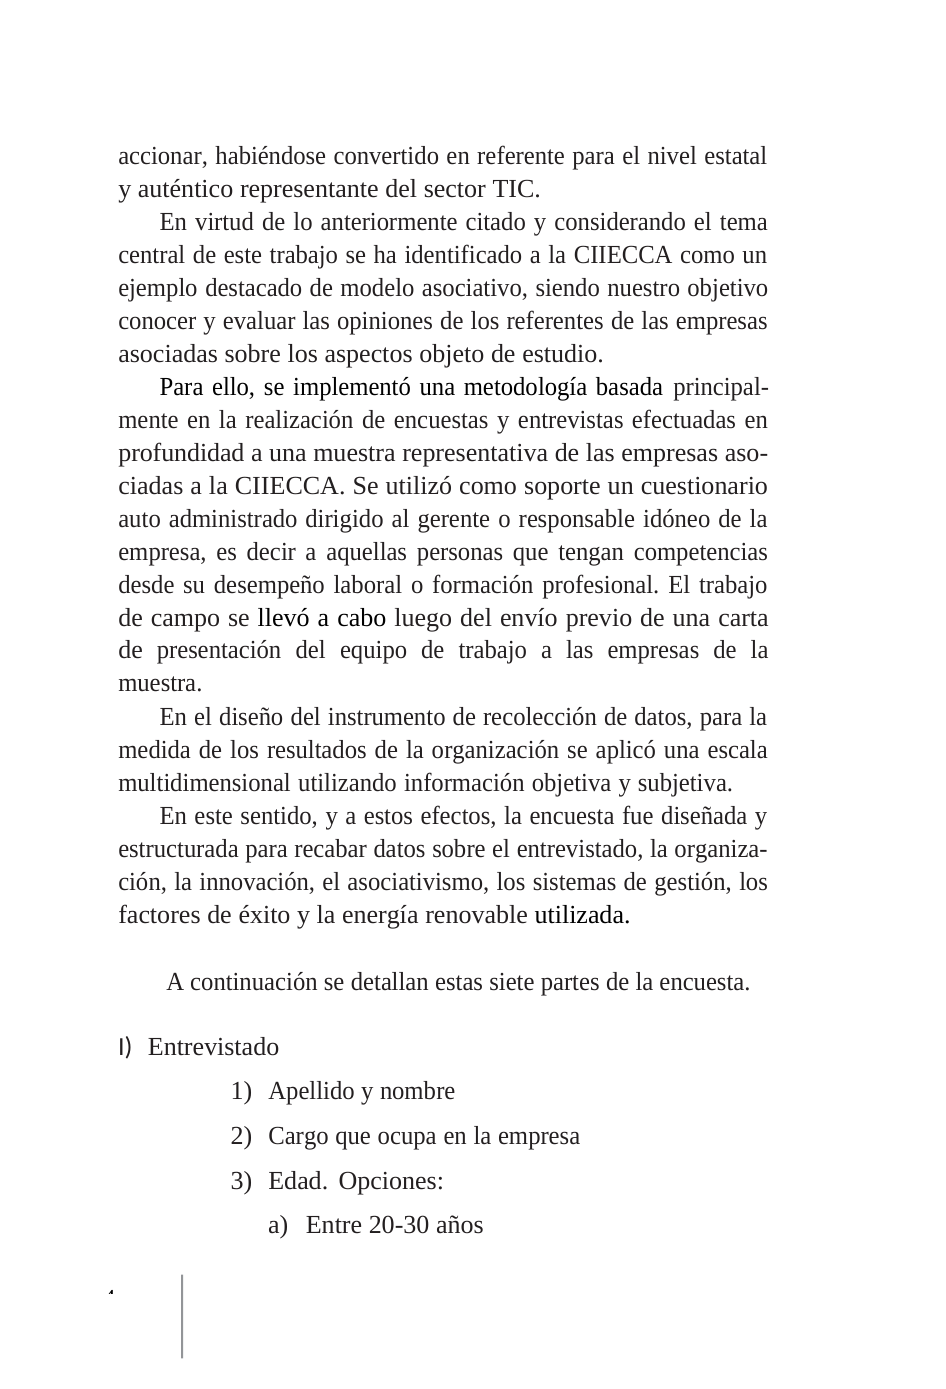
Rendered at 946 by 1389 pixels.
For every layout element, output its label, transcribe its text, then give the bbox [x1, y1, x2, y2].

list Entre 20-30 años [268, 1209, 814, 1239]
text Para ello, se implementó una metodología basada principal- mente en la realización de encuestas y entrevistas efectuadas en profundidad a una muestra representativa de las empresas aso- ciadas a la CIIECCA. Se utilizó como soporte un cuestionario auto administrado dirigido al gerente o responsable idóneo de la empresa, es decir a aquellas personas que tengan competencias desde su desempeño laboral o formación profesional. El trabajo de campo se llevó a cabo luego del envío previo de una carta de presentación del equipo de trabajo a las empresas de la muestra. [118, 371, 769, 697]
list Edad. Opciones: [230, 1165, 814, 1195]
list Apellido y nombre [230, 1075, 814, 1105]
list Entrevistado [118, 1030, 814, 1062]
text En este sentido, y a estos efectos, la encuesta fue diseñada y estructurada para recabar datos sobre el entrevistado, la organiza- ción, la innovación, el asociativismo, los sistemas de gestión, los factores de éxito y la energía renovable utilizada. [118, 800, 769, 929]
text accionar, habiéndose convertido en referente para el nivel estatal y auténtico representante del sector TIC. [118, 140, 769, 203]
text En el diseño del instrumento de recolección de datos, para la medida de los resultados de la organización se aplicó una escala multidimensional utilizando información objetiva y subjetiva. [118, 701, 769, 797]
text En virtud de lo anteriormente citado y considerando el tema central de este trabajo se ha identificado a la CIIECCA como un ejemplo destacado de modelo asociativo, siendo nuestro objetivo conocer y evaluar las opiniones de los referentes de las empresas asociadas sobre los aspectos objeto de estudio. [118, 206, 769, 368]
text A continuación se detallan estas siete partes de la encuesta. [166, 966, 814, 996]
list Cargo que ocupa en la empresa [230, 1120, 814, 1150]
